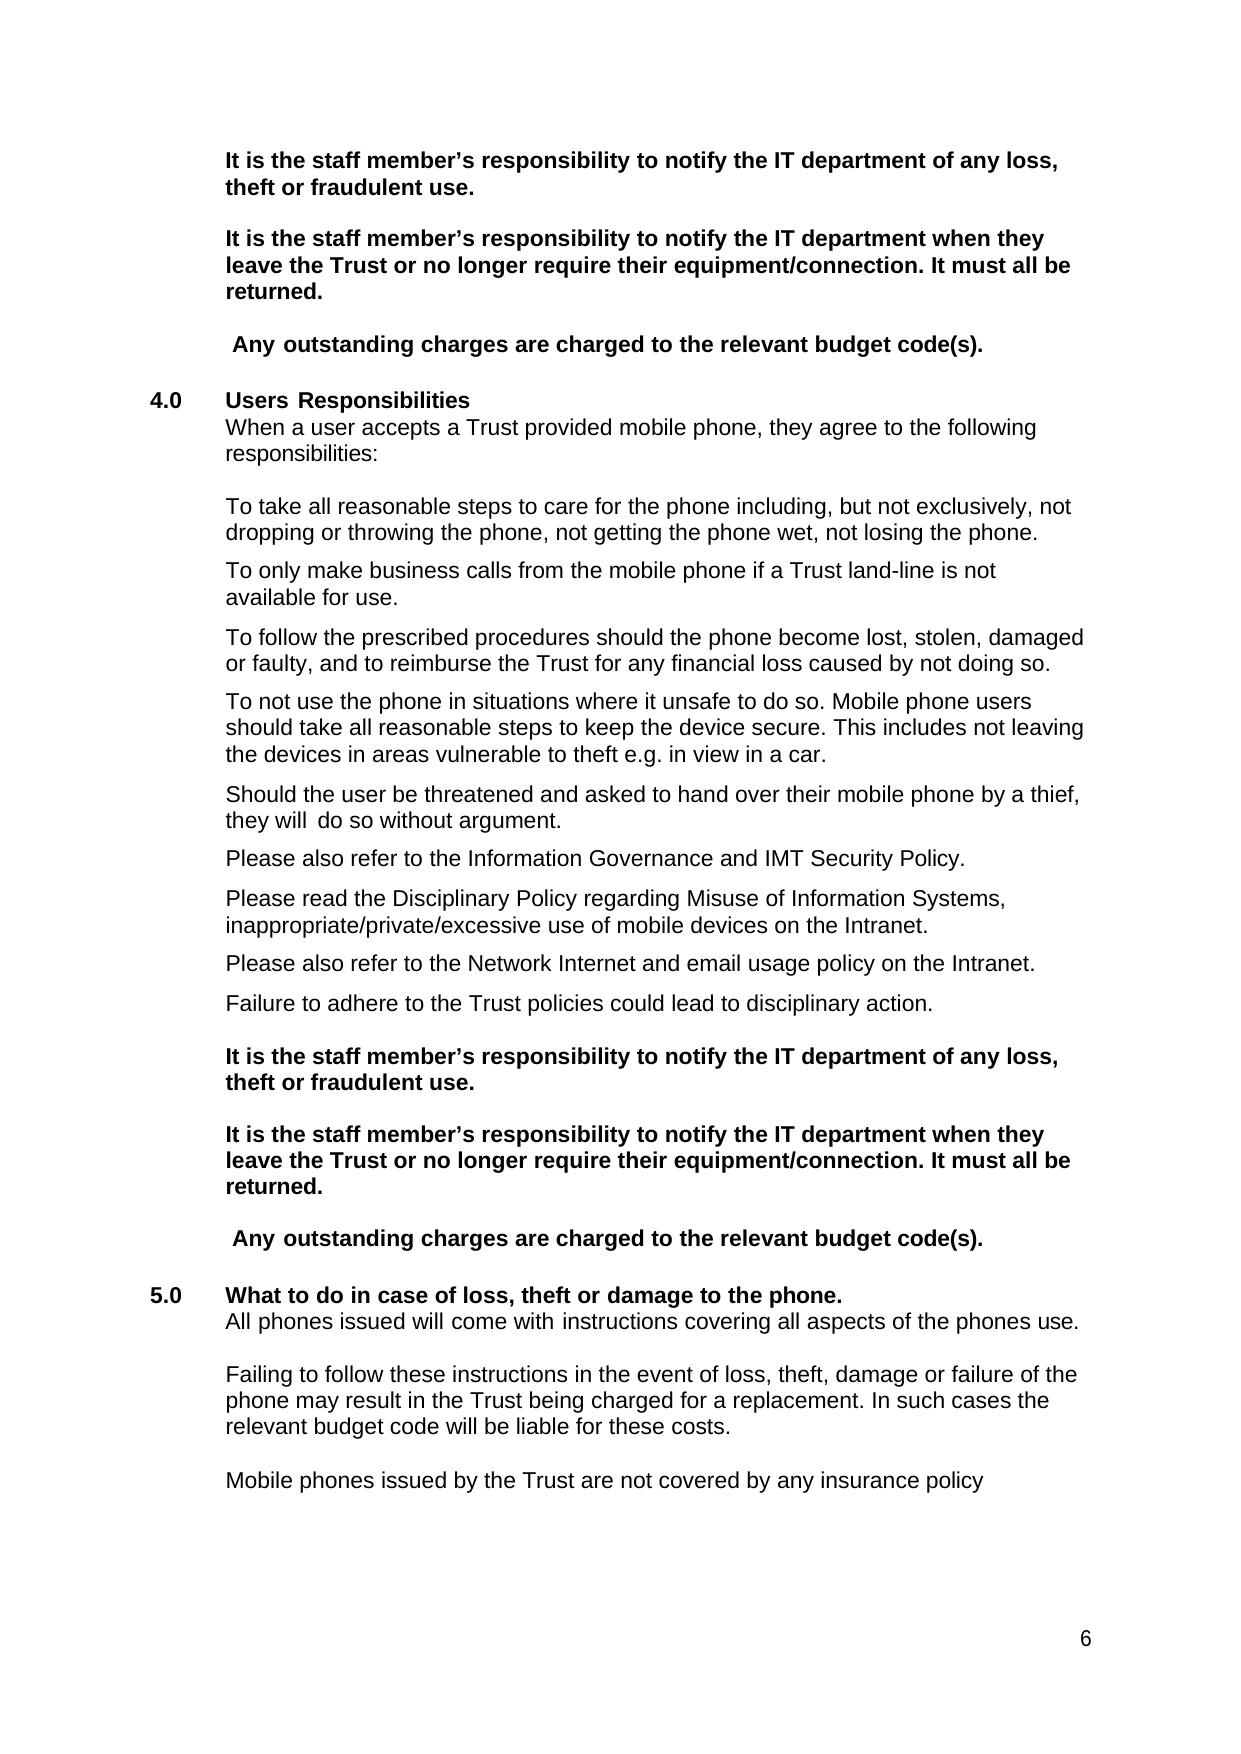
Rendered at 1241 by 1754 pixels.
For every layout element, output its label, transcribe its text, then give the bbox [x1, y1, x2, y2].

text Any outstanding charges are charged to the relevant budget code(s). [232, 1225, 1192, 1251]
list Users Responsibilities [150, 388, 1192, 414]
text All phones issued will come with instructions covering all aspects of the phones use. [225, 1308, 1192, 1334]
text Please also refer to the Information Governance and IMT Security Policy. [225, 845, 1192, 871]
text It is the staff member’s responsibility to notify the IT department of any loss, theft or fraudulent use. [225, 147, 1083, 200]
text It is the staff member’s responsibility to notify the IT department when they leave the Trust or no longer require their equipment/connection. It must all be returned. [225, 225, 1083, 304]
text It is the staff member’s responsibility to notify the IT department of any loss, theft or fraudulent use. [225, 1043, 1083, 1095]
text To only make business calls from the mobile phone if a Trust land-line is not available for use. [225, 557, 1079, 610]
text Any outstanding charges are charged to the relevant budget code(s). [232, 331, 1192, 358]
text It is the staff member’s responsibility to notify the IT department when they leave the Trust or no longer require their equipment/connection. It must all be returned. [225, 1121, 1083, 1199]
text Please also refer to the Network Internet and email usage policy on the Intranet. Failure to adhere to the Trust policies could lead to disciplinary action. [225, 950, 1083, 1016]
text Please read the Disciplinary Policy regarding Misuse of Information Systems, inappropriate/private/excessive use of mobile devices on the Intranet. [225, 885, 1065, 938]
text Mobile phones issued by the Trust are not covered by any insurance policy [225, 1467, 1192, 1493]
text To not use the phone in situations where it unsafe to do so. Mobile phone users should take all reasonable steps to keep the device secure. This includes not leaving the devices in areas vulnerable to theft e.g. in view in a car. [225, 688, 1097, 767]
list What to do in case of loss, theft or damage to the phone. [150, 1282, 1192, 1308]
text Failing to follow these instructions in the event of loss, theft, damage or failure of the phone may result in the Trust being charged for a replacement. In such cases the relevant budget code will be liable for these costs. [225, 1362, 1083, 1439]
text When a user accepts a Trust provided mobile phone, they agree to the following responsibilities: [225, 414, 1083, 466]
text To follow the prescribed procedures should the phone become lost, stolen, damaged or faulty, and to reimburse the Trust for any financial loss caused by not doing so. [225, 623, 1097, 676]
text Should the user be threatened and asked to hand over their mobile phone by a thief, they will do so without argument. [225, 781, 1083, 833]
text To take all reasonable steps to care for the phone including, but not exclusively, not dropping or throwing the phone, not getting the phone wet, not losing the phone. [225, 493, 1083, 545]
